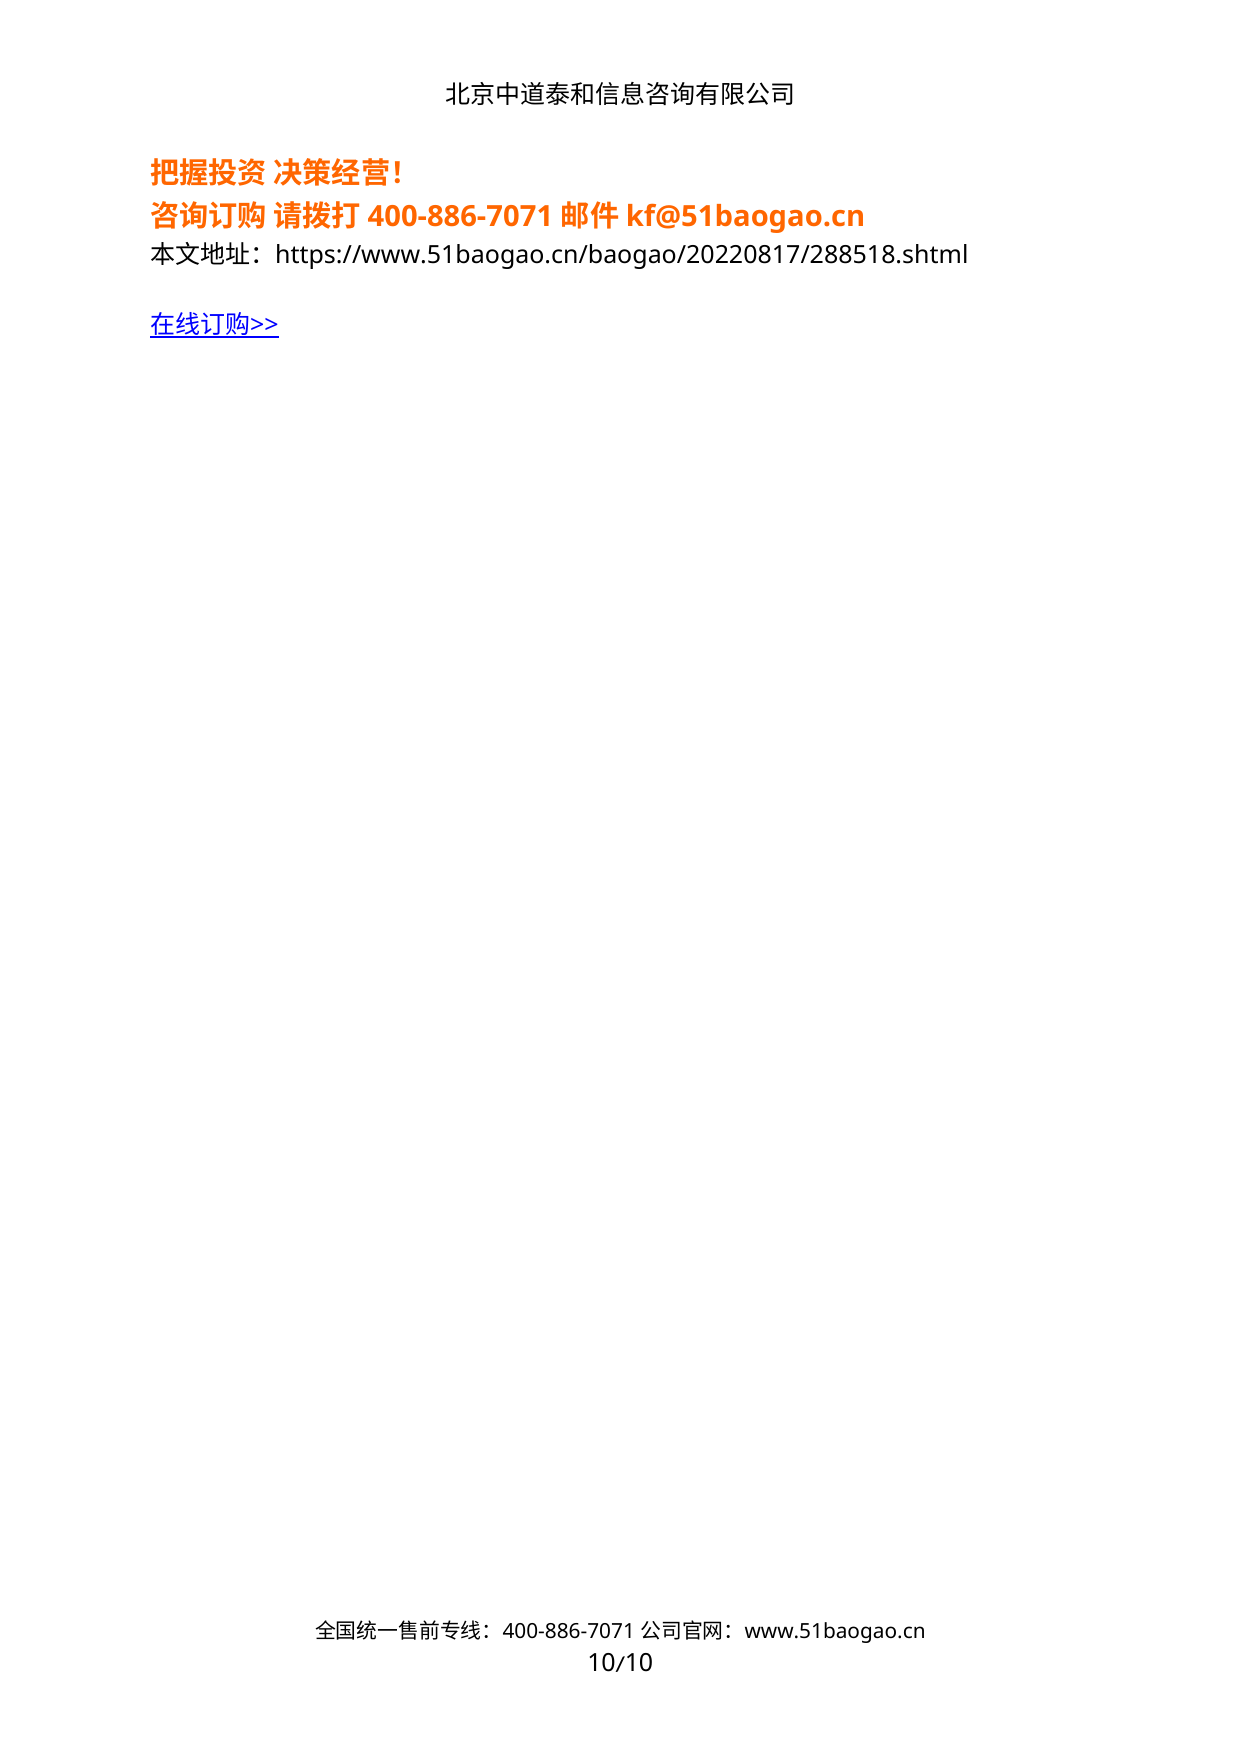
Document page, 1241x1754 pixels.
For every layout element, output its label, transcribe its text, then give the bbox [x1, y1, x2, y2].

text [150, 150, 1090, 271]
text 在线订购>> [150, 271, 1090, 341]
